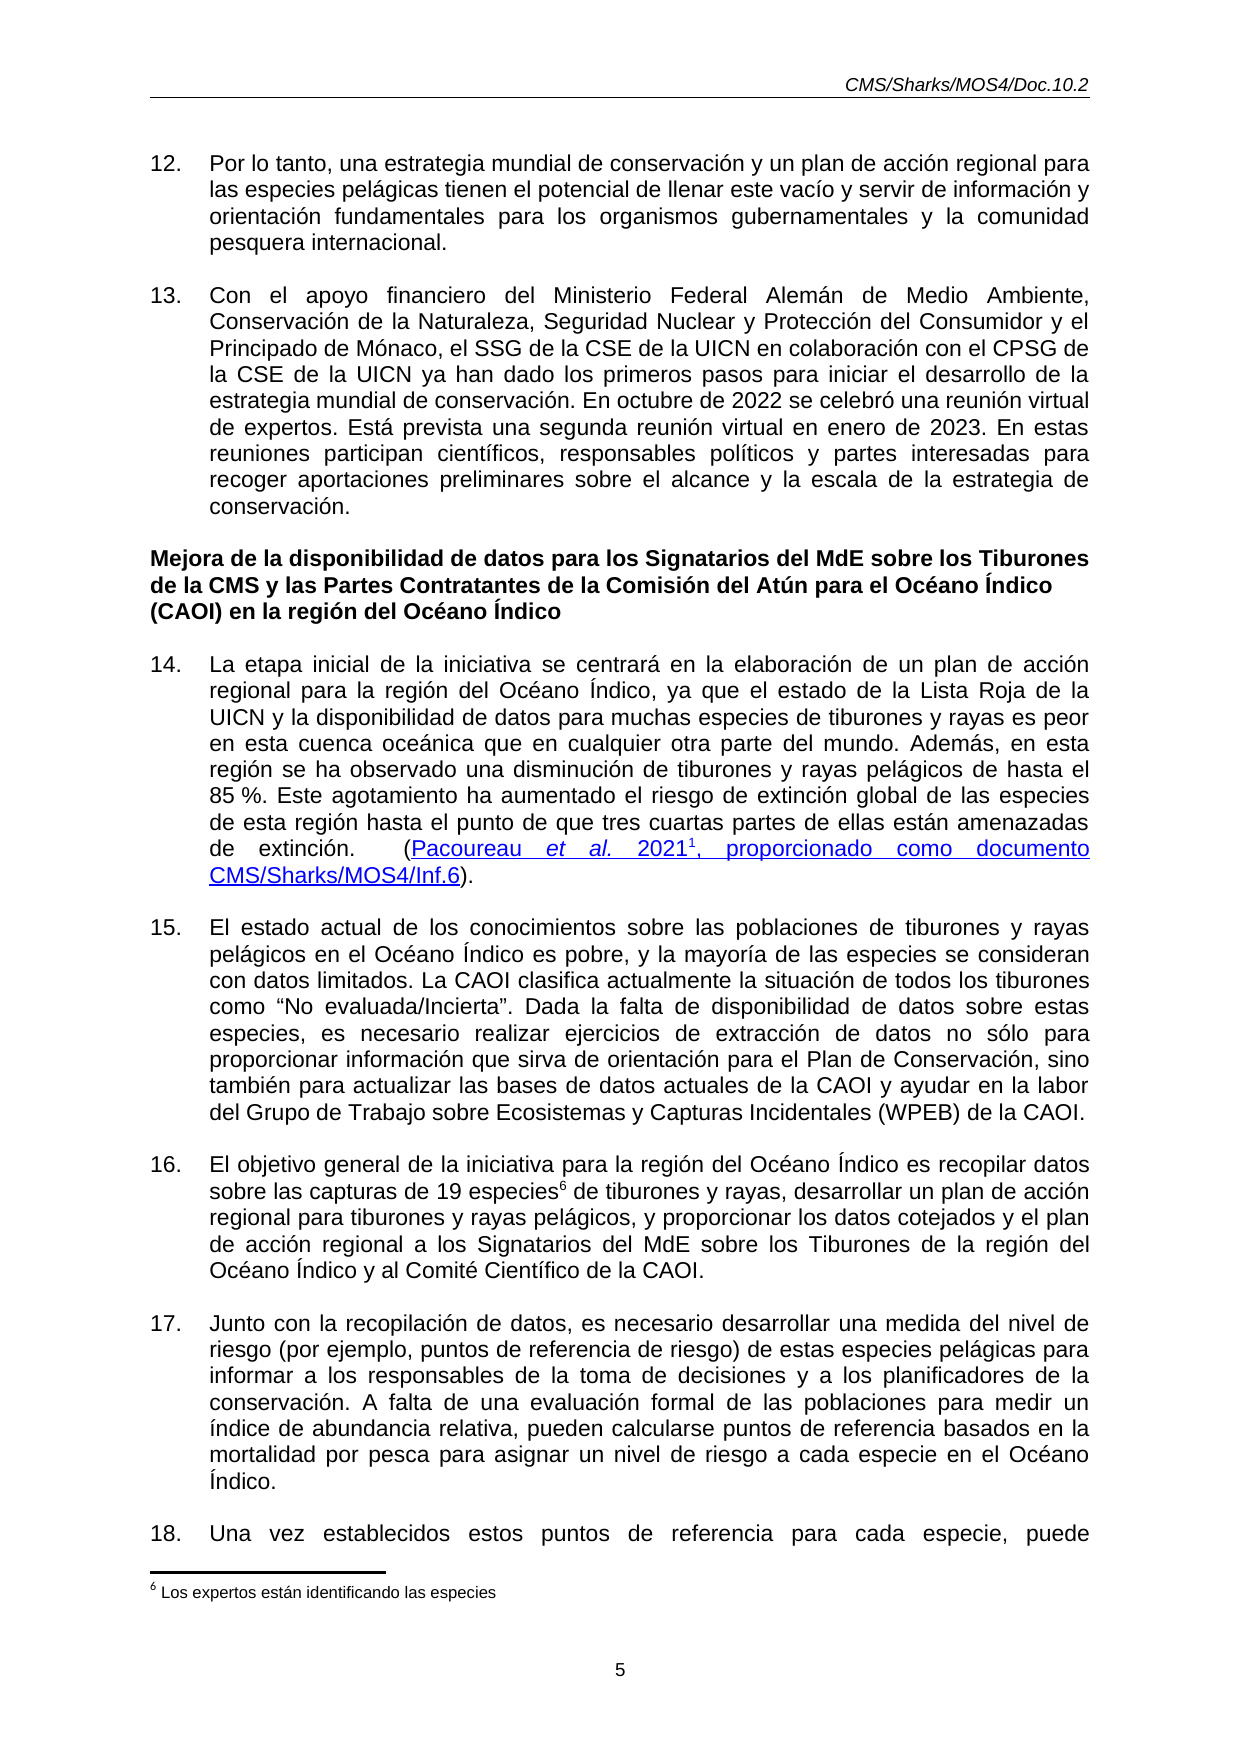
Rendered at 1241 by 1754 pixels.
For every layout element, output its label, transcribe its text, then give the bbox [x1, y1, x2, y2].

list Por lo tanto, una estrategia mundial de conservación y un plan de acción regional para las especies pelágicas tienen el potencial de llenar este vacío y servir de información y orientación fundamentales para los organismos gubernamentales y la comunidad pesquera internacional. [150, 150, 1090, 255]
list El objetivo general de la iniciativa para la región del Océano Índico es recopilar datos sobre las capturas de 19 especies de tiburones y rayas, desarrollar un plan de acción regional para tiburones y rayas pelágicos, y proporcionar los datos cotejados y el plan de acción regional a los Signatarios del MdE sobre los Tiburones de la región del Océano Índico y al Comité Científico de la CAOI. [150, 1151, 1090, 1283]
text Mejora de la disponibilidad de datos para los Signatarios del MdE sobre los Tiburones de la CMS y las Partes Contratantes de la Comisión del Atún para el Océano Índico (CAOI) en la región del Océano Índico [150, 545, 1090, 624]
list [150, 1520, 1090, 1547]
list La etapa inicial de la iniciativa se centrará en la elaboración de un plan de acción regional para la región del Océano Índico, ya que el estado de la Lista Roja de la UICN y la disponibilidad de datos para muchas especies de tiburones y rayas es peor en esta cuenca oceánica que en cualquier otra parte del mundo. Además, en esta región se ha observado una disminución de tiburones y rayas pelágicos de hasta el 85 %. Este agotamiento ha aumentado el riesgo de extinción global de las especies de esta región hasta el punto de que tres cuartas partes de ellas están amenazadas de extinción. (Pacoureau et al. 20211, proporcionado como documento CMS/Sharks/MOS4/Inf.6). [150, 651, 1090, 888]
list El estado actual de los conocimientos sobre las poblaciones de tiburones y rayas pelágicos en el Océano Índico es pobre, y la mayoría de las especies se consideran con datos limitados. La CAOI clasifica actualmente la situación de todos los tiburones como “No evaluada/Incierta”. Dada la falta de disponibilidad de datos sobre estas especies, es necesario realizar ejercicios de extracción de datos no sólo para proporcionar información que sirva de orientación para el Plan de Conservación, sino también para actualizar las bases de datos actuales de la CAOI y ayudar en la labor del Grupo de Trabajo sobre Ecosistemas y Capturas Incidentales (WPEB) de la CAOI. [150, 914, 1090, 1125]
list Junto con la recopilación de datos, es necesario desarrollar una medida del nivel de riesgo (por ejemplo, puntos de referencia de riesgo) de estas especies pelágicas para informar a los responsables de la toma de decisiones y a los planificadores de la conservación. A falta de una evaluación formal de las poblaciones para medir un índice de abundancia relativa, pueden calcularse puntos de referencia basados en la mortalidad por pesca para asignar un nivel de riesgo a cada especie en el Océano Índico. [150, 1309, 1090, 1494]
list Con el apoyo financiero del Ministerio Federal Alemán de Medio Ambiente, Conservación de la Naturaleza, Seguridad Nuclear y Protección del Consumidor y el Principado de Mónaco, el SSG de la CSE de la UICN en colaboración con el CPSG de la CSE de la UICN ya han dado los primeros pasos para iniciar el desarrollo de la estrategia mundial de conservación. En octubre de 2022 se celebró una reunión virtual de expertos. Está prevista una segunda reunión virtual en enero de 2023. En estas reuniones participan científicos, responsables políticos y partes interesadas para recoger aportaciones preliminares sobre el alcance y la escala de la estrategia de conservación. [150, 282, 1090, 519]
